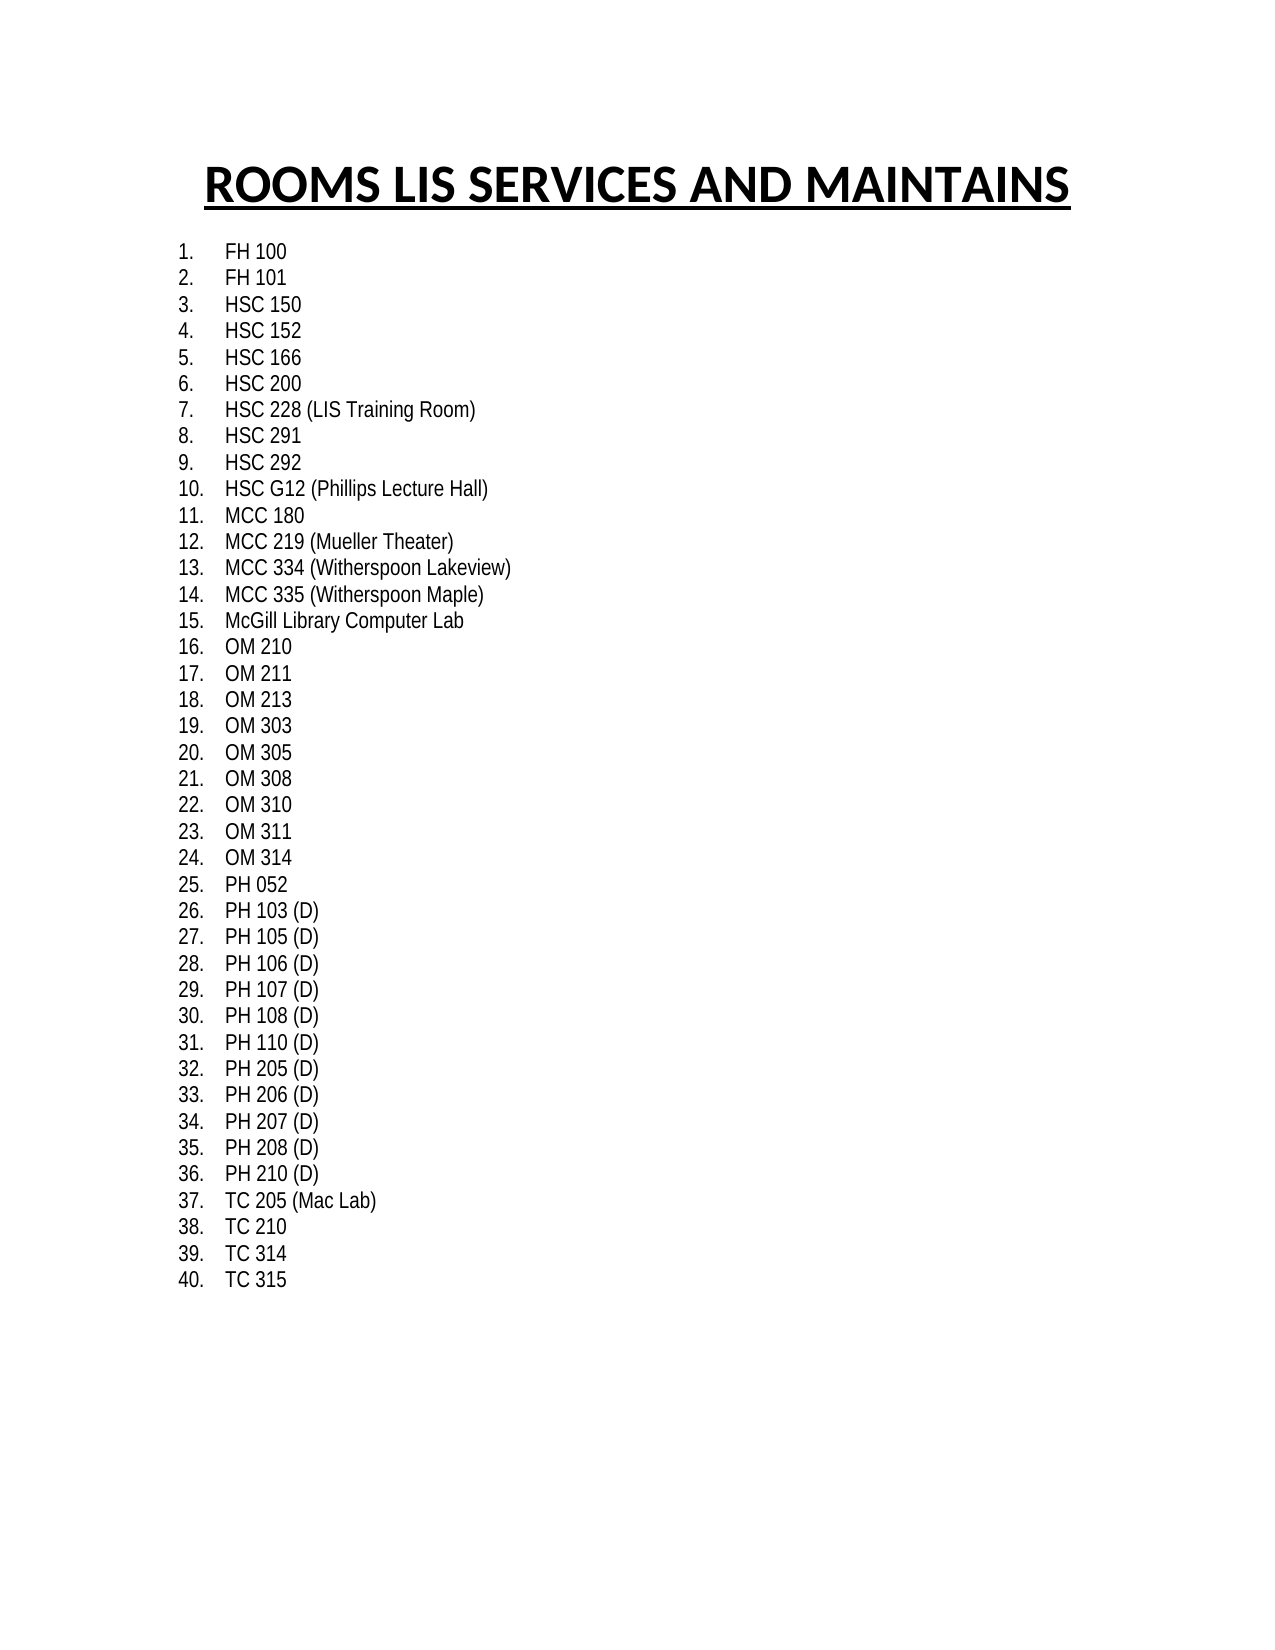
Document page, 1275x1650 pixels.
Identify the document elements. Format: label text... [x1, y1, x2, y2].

list MCC 335 (Witherspoon Maple) [178, 581, 1125, 607]
list OM 308 [178, 765, 1125, 791]
list TC 205 (Mac Lab) [178, 1187, 1125, 1213]
list MCC 334 (Witherspoon Lakeview) [178, 554, 1125, 581]
list FH 100 [178, 238, 1125, 264]
list OM 211 [178, 660, 1125, 686]
list OM 303 [178, 712, 1125, 739]
list PH 106 (D) [178, 949, 1125, 976]
list TC 314 [178, 1239, 1125, 1266]
list OM 310 [178, 791, 1125, 818]
list PH 208 (D) [178, 1134, 1125, 1160]
list PH 105 (D) [178, 923, 1125, 949]
list PH 103 (D) [178, 897, 1125, 923]
list HSC 166 [178, 343, 1125, 370]
list TC 315 [178, 1266, 1125, 1292]
list OM 311 [178, 818, 1125, 844]
list HSC G12 (Phillips Lecture Hall) [178, 475, 1125, 502]
list HSC 150 [178, 291, 1125, 317]
list HSC 152 [178, 317, 1125, 343]
list PH 107 (D) [178, 976, 1125, 1002]
list PH 207 (D) [178, 1108, 1125, 1134]
list PH 205 (D) [178, 1055, 1125, 1081]
list HSC 291 [178, 422, 1125, 449]
list McGill Library Computer Lab [178, 607, 1125, 633]
list MCC 180 [178, 502, 1125, 528]
list OM 305 [178, 739, 1125, 765]
list FH 101 [178, 264, 1125, 291]
list PH 210 (D) [178, 1160, 1125, 1187]
list PH 052 [178, 871, 1125, 897]
text ROOMS LIS SERVICES AND MAINTAINS [150, 150, 1125, 216]
list HSC 200 [178, 370, 1125, 396]
list HSC 292 [178, 449, 1125, 475]
list OM 314 [178, 844, 1125, 871]
list HSC 228 (LIS Training Room) [178, 396, 1125, 422]
list TC 210 [178, 1213, 1125, 1239]
list OM 213 [178, 686, 1125, 712]
list MCC 219 (Mueller Theater) [178, 528, 1125, 554]
list PH 110 (D) [178, 1029, 1125, 1055]
list OM 210 [178, 633, 1125, 660]
list PH 206 (D) [178, 1081, 1125, 1108]
list PH 108 (D) [178, 1002, 1125, 1029]
